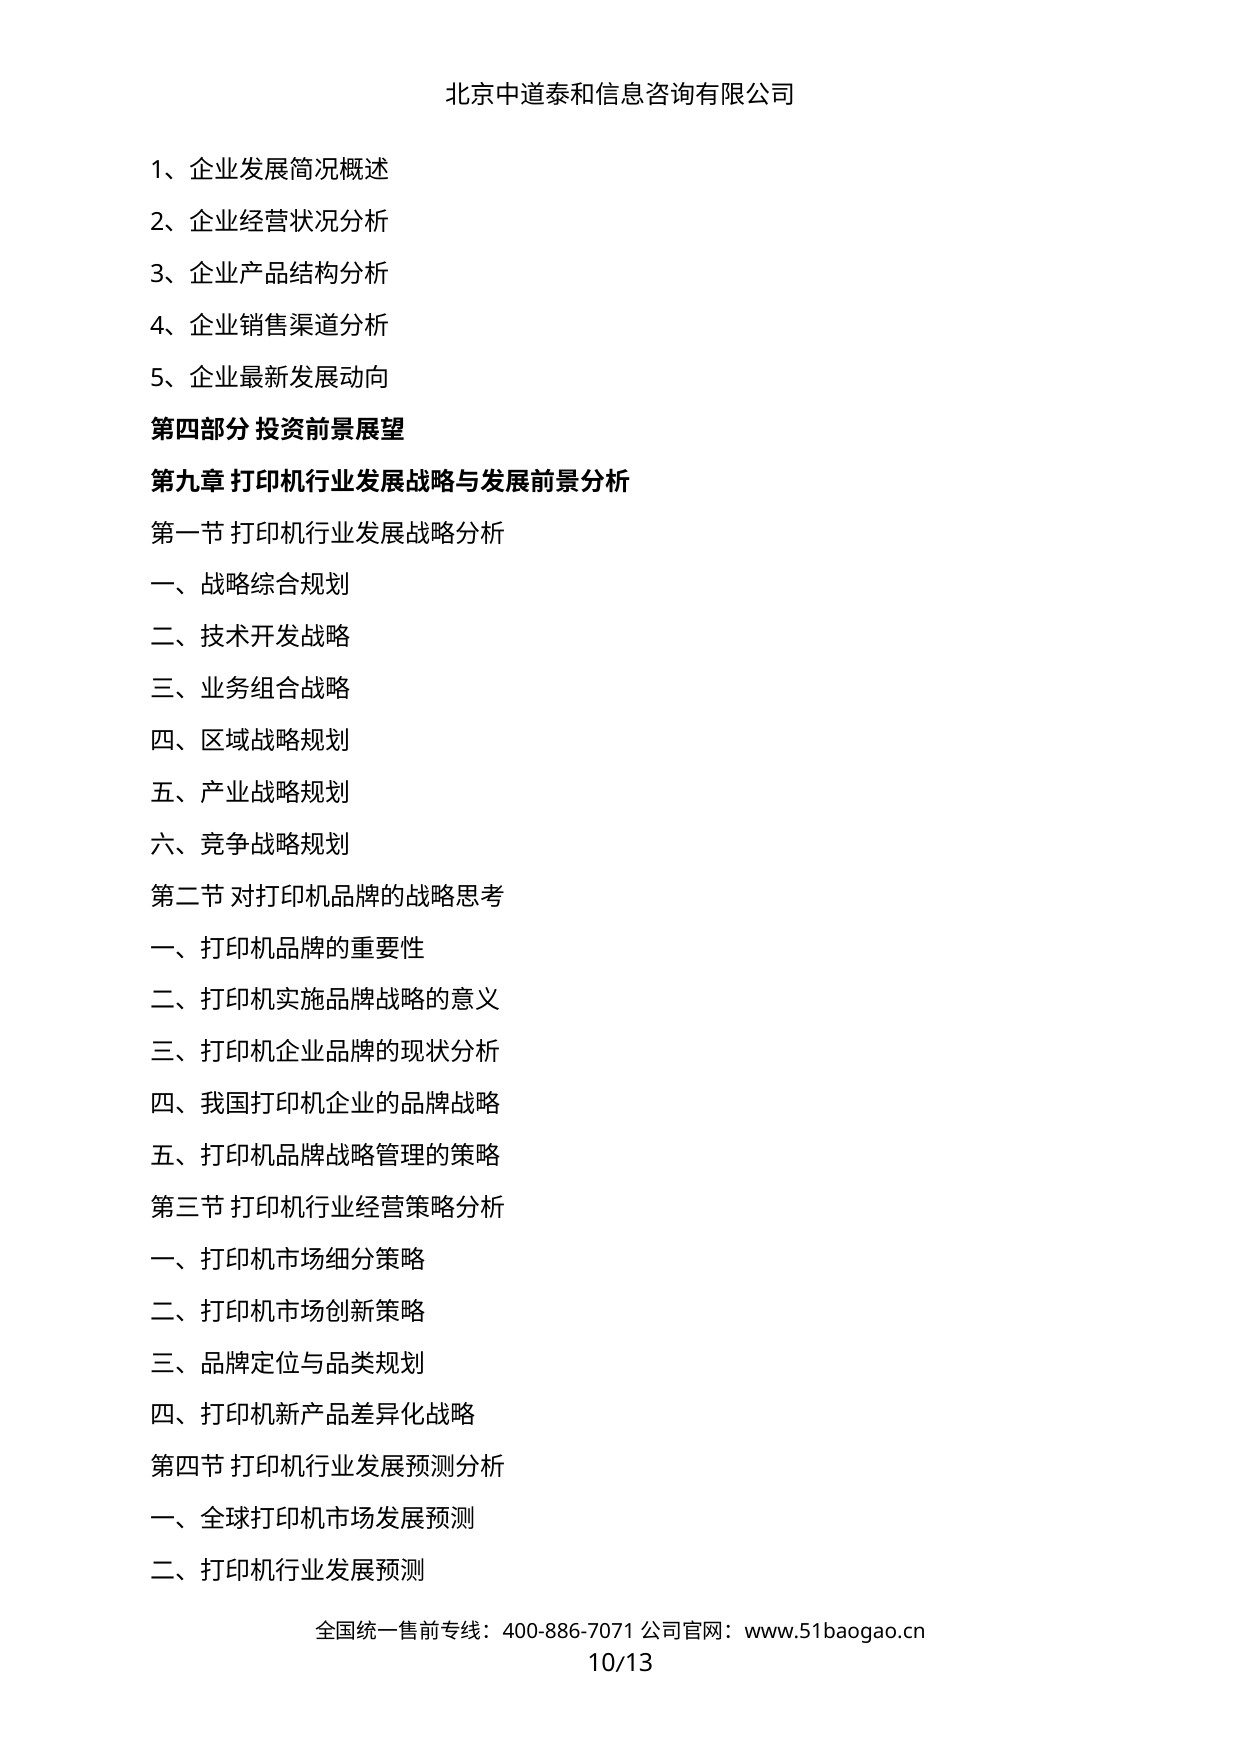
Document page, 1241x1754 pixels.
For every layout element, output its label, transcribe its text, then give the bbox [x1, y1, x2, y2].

text 一、打印机市场细分策略 [150, 1239, 1090, 1276]
text 五、产业战略规划 [150, 772, 1090, 809]
text 三、业务组合战略 [150, 669, 1090, 705]
text 五、打印机品牌战略管理的策略 [150, 1136, 1090, 1172]
text 4、企业销售渠道分析 [150, 306, 1090, 342]
text 5、企业最新发展动向 [150, 357, 1090, 394]
text 一、全球打印机市场发展预测 [150, 1499, 1090, 1535]
text 第九章 打印机行业发展战略与发展前景分析 [150, 461, 1090, 497]
text 2、企业经营状况分析 [150, 202, 1090, 238]
text 3、企业产品结构分析 [150, 254, 1090, 290]
text 第三节 打印机行业经营策略分析 [150, 1187, 1090, 1224]
text 三、品牌定位与品类规划 [150, 1343, 1090, 1379]
text 二、打印机市场创新策略 [150, 1291, 1090, 1327]
text 第四部分 投资前景展望 [150, 409, 1090, 446]
text 四、我国打印机企业的品牌战略 [150, 1084, 1090, 1120]
text 第二节 对打印机品牌的战略思考 [150, 876, 1090, 912]
text 第四节 打印机行业发展预测分析 [150, 1447, 1090, 1483]
text 一、打印机品牌的重要性 [150, 928, 1090, 964]
text 四、区域战略规划 [150, 721, 1090, 757]
text 二、打印机行业发展预测 [150, 1551, 1090, 1587]
text 1、企业发展简况概述 [150, 150, 1090, 186]
text 二、打印机实施品牌战略的意义 [150, 980, 1090, 1016]
text 二、技术开发战略 [150, 617, 1090, 653]
text 一、战略综合规划 [150, 565, 1090, 601]
text 三、打印机企业品牌的现状分析 [150, 1032, 1090, 1068]
text 四、打印机新产品差异化战略 [150, 1395, 1090, 1431]
text 第一节 打印机行业发展战略分析 [150, 513, 1090, 549]
text 六、竞争战略规划 [150, 824, 1090, 861]
